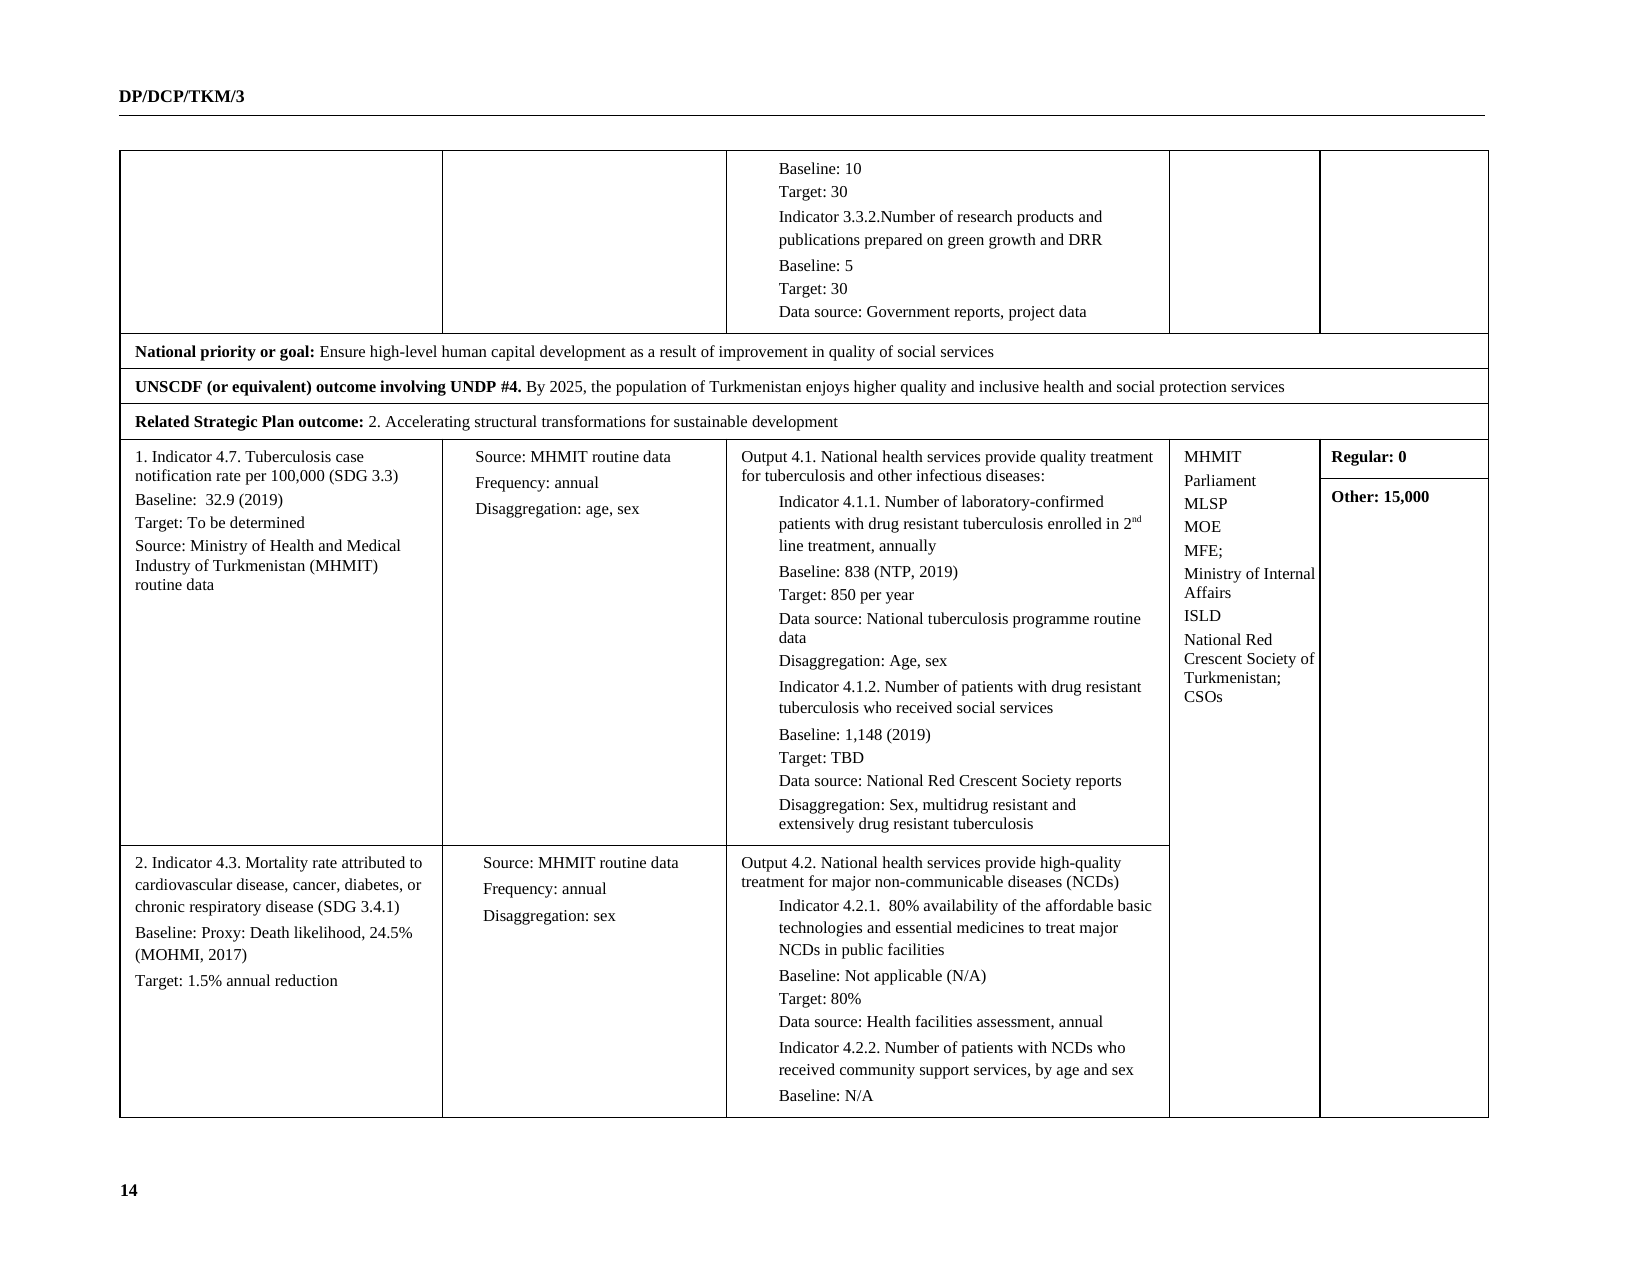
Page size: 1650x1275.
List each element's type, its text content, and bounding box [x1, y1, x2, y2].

table_cell Regular: 0 [1321, 440, 1488, 478]
table_cell Related Strategic Plan outcome: 2. Accelerating structural transformations for sustainable development [121, 404, 1488, 438]
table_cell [727, 151, 1169, 333]
table_cell Source: MHMIT routine data Frequency: annual Disaggregation: age, sex [443, 440, 726, 844]
table_cell Other: 15,000 [1321, 479, 1488, 1117]
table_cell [443, 846, 726, 1117]
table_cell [727, 846, 1169, 1117]
table_cell National priority or goal: Ensure high-level human capital development as a result of improvement in quality of social services [121, 334, 1488, 368]
table_cell UNSCDF (or equivalent) outcome involving UNDP #4. By 2025, the population of Turkmenistan enjoys higher quality and inclusive health and social protection services [121, 369, 1488, 403]
table_cell 1. Indicator 4.7. Tuberculosis case notification rate per 100,000 (SDG 3.3) Baseline: 32.9 (2019) Target: To be determined Source: Ministry of Health and Medical Industry of Turkmenistan (MHMIT) routine data [121, 440, 442, 844]
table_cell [121, 846, 442, 1117]
table_cell Output 4.1. National health services provide quality treatment for tuberculosis and other infectious diseases: Indicator 4.1.1. Number of laboratory-confirmed patients with drug resistant tuberculosis enrolled in 2nd line treatment, annually Baseline: 838 (NTP, 2019) Target: 850 per year Data source: National tuberculosis programme routine data Disaggregation: Age, sex Indicator 4.1.2. Number of patients with drug resistant tuberculosis who received social services Baseline: 1,148 (2019) Target: TBD Data source: National Red Crescent Society reports Disaggregation: Sex, multidrug resistant and extensively drug resistant tuberculosis [727, 440, 1169, 844]
table_cell MHMIT Parliament MLSP MOE MFE; Ministry of Internal Affairs ISLD National Red Crescent Society of Turkmenistan; CSOs [1170, 440, 1319, 1117]
